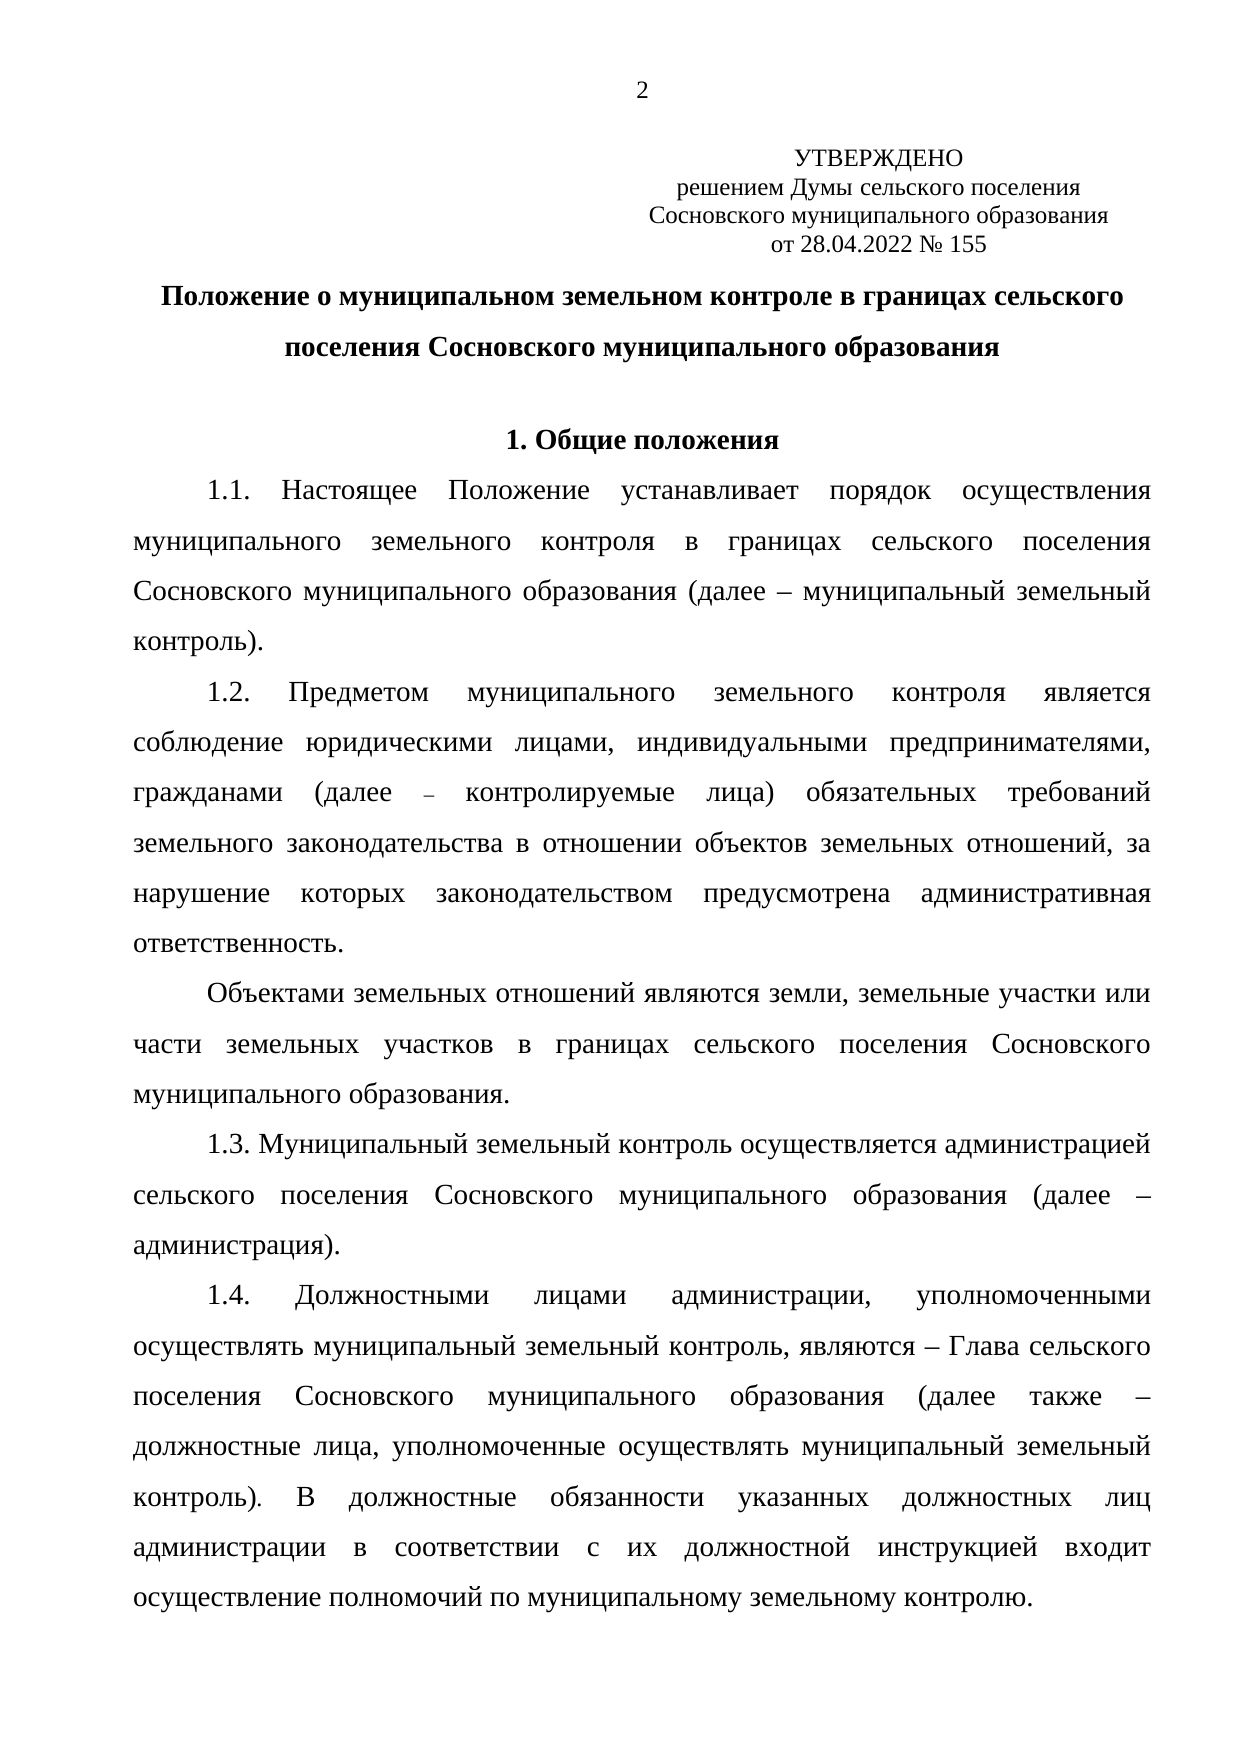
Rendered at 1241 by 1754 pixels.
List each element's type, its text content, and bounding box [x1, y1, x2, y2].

text 1.2. Предметом муниципального земельного контроля является соблюдение юридическими лицами, индивидуальными предпринимателями, гражданами (далее – контролируемые лица) обязательных требований земельного законодательства в отношении объектов земельных отношений, за нарушение которых законодательством предусмотрена административная ответственность. [133, 674, 1152, 959]
text Сосновского муниципального образования [605, 201, 1152, 229]
text УТВЕРЖДЕНО [605, 143, 1152, 172]
text 1. Общие положения [133, 422, 1152, 456]
text 1.3. Муниципальный земельный контроль осуществляется администрацией сельского поселения Сосновского муниципального образования (далее – администрация). [133, 1127, 1152, 1261]
text 1.1. Настоящее Положение устанавливает порядок осуществления муниципального земельного контроля в границах сельского поселения Сосновского муниципального образования (далее – муниципальный земельный контроль). [133, 472, 1152, 657]
text Положение о муниципальном земельном контроле в границах сельского поселения Сосновского муниципального образования [133, 278, 1152, 362]
text 1.4. Должностными лицами администрации, уполномоченными осуществлять муниципальный земельный контроль, являются – Глава сельского поселения Сосновского муниципального образования (далее также – должностные лица, уполномоченные осуществлять муниципальный земельный контроль). В должностные обязанности указанных должностных лиц администрации в соответствии с их должностной инструкцией входит осуществление полномочий по муниципальному земельному контролю. [133, 1277, 1152, 1613]
text решением Думы сельского поселения [605, 172, 1152, 201]
text от 28.04.2022 № 155 [605, 229, 1152, 258]
text Объектами земельных отношений являются земли, земельные участки или части земельных участков в границах сельского поселения Сосновского муниципального образования. [133, 976, 1152, 1110]
